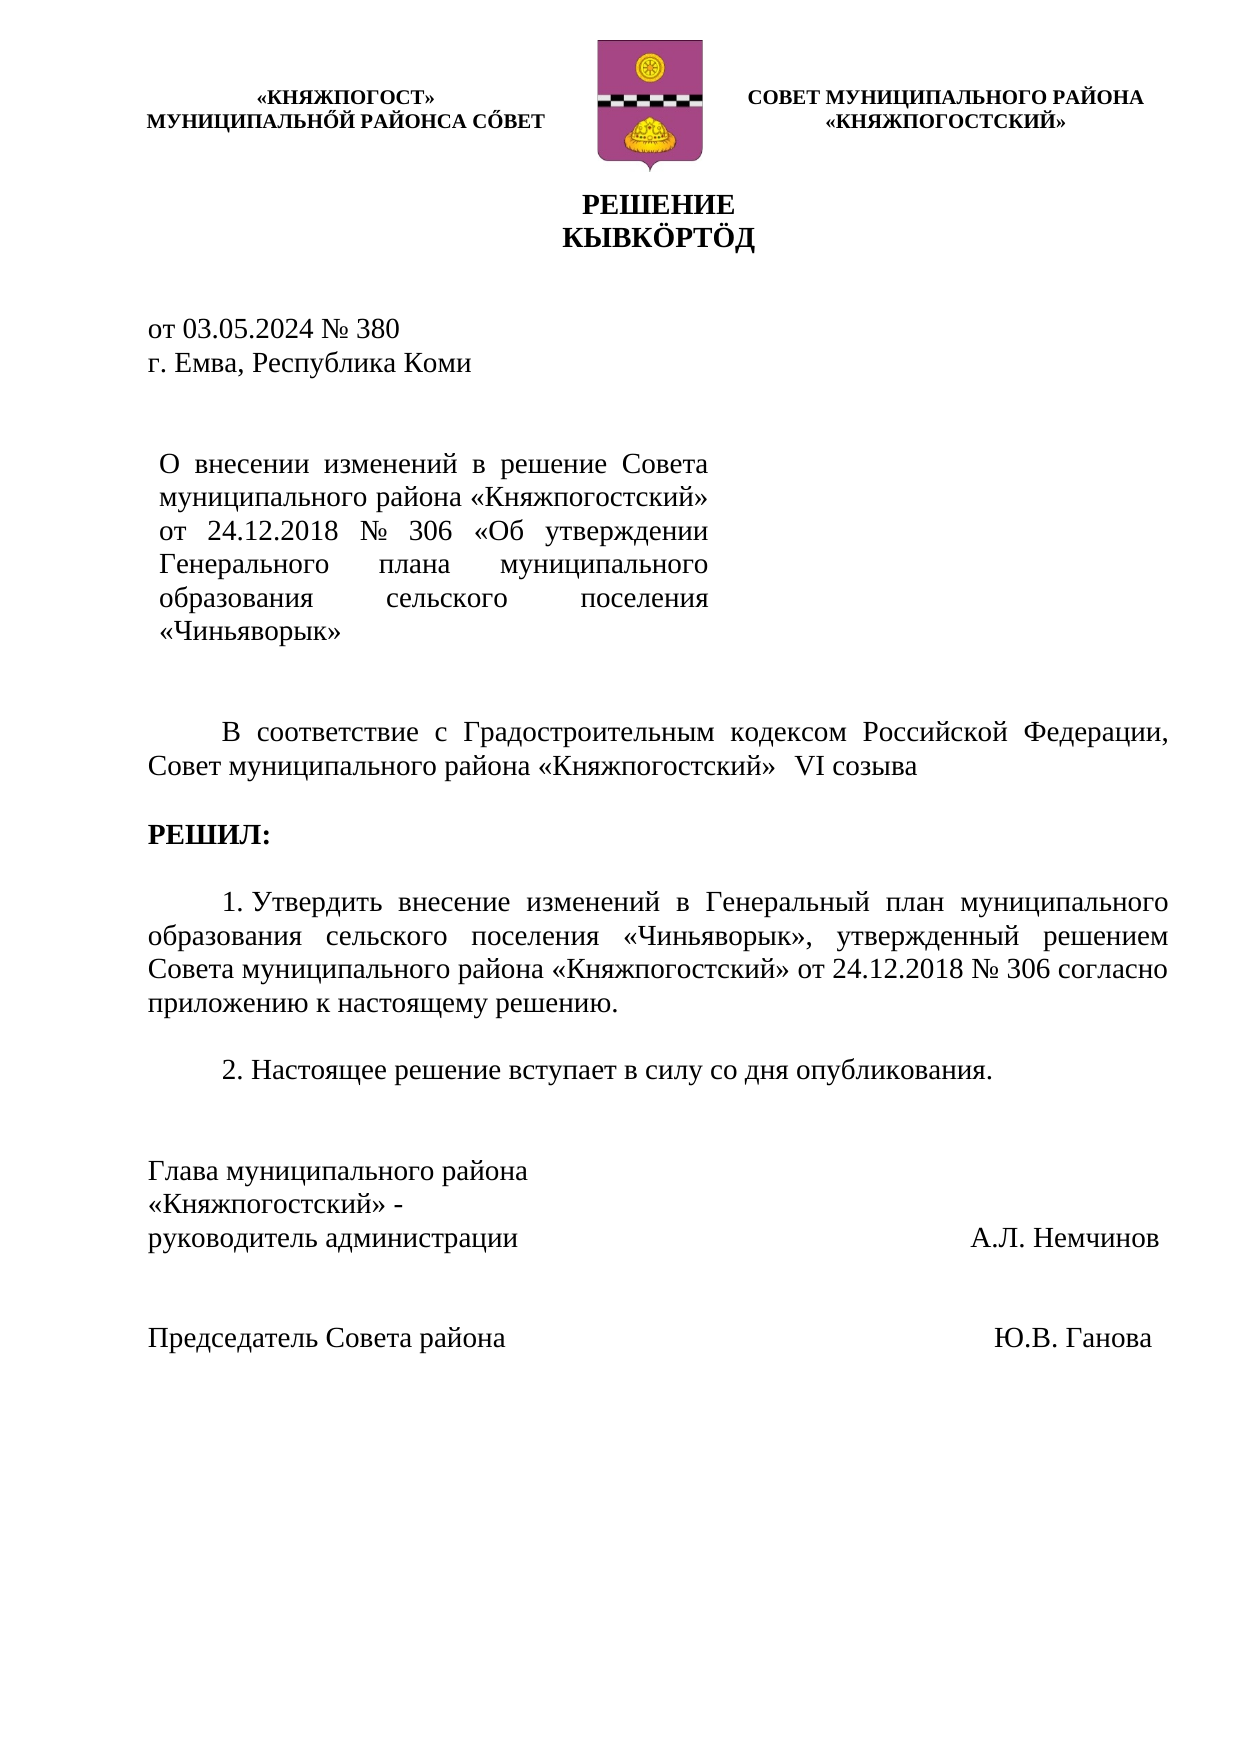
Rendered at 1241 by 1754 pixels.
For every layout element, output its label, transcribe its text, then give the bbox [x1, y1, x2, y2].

text руководитель администрации А.Л. Немчинов [148, 1220, 1169, 1253]
list Утвердить внесение изменений в Генеральный план муниципального образования сельского поселения «Чиньяворык», утвержденный решением Совета муниципального района «Княжпогостский» от 24.12.2018 № 306 согласно приложению к настоящему решению. [148, 884, 1169, 1018]
picture [597, 40, 703, 172]
text от 03.05.2024 № 380 [148, 312, 1169, 345]
text Глава муниципального района [148, 1153, 1169, 1186]
text РЕШИЛ: [148, 817, 1169, 851]
text г. Емва, Республика Коми [148, 345, 1169, 379]
text 2. Настоящее решение вступает в силу со дня опубликования. [148, 1052, 1169, 1086]
text «Княжпогостский» - [148, 1186, 1169, 1220]
subtitle РЕШЕНИЕ [148, 187, 1169, 221]
text В соответствие с Градостроительным кодексом Российской Федерации, Совет муниципального района «Княжпогостский» VI созыва [148, 714, 1169, 784]
table_header О внесении изменений в решение Совета муниципального района «Княжпогостский» от 24.12.2018 № 306 «Об утверждении Генерального плана муниципального образования сельского поселения «Чиньяворык» [148, 446, 720, 647]
subtitle КЫВКÖРТÖД [148, 221, 1169, 254]
text Председатель Совета района Ю.В. Ганова [148, 1320, 1169, 1354]
